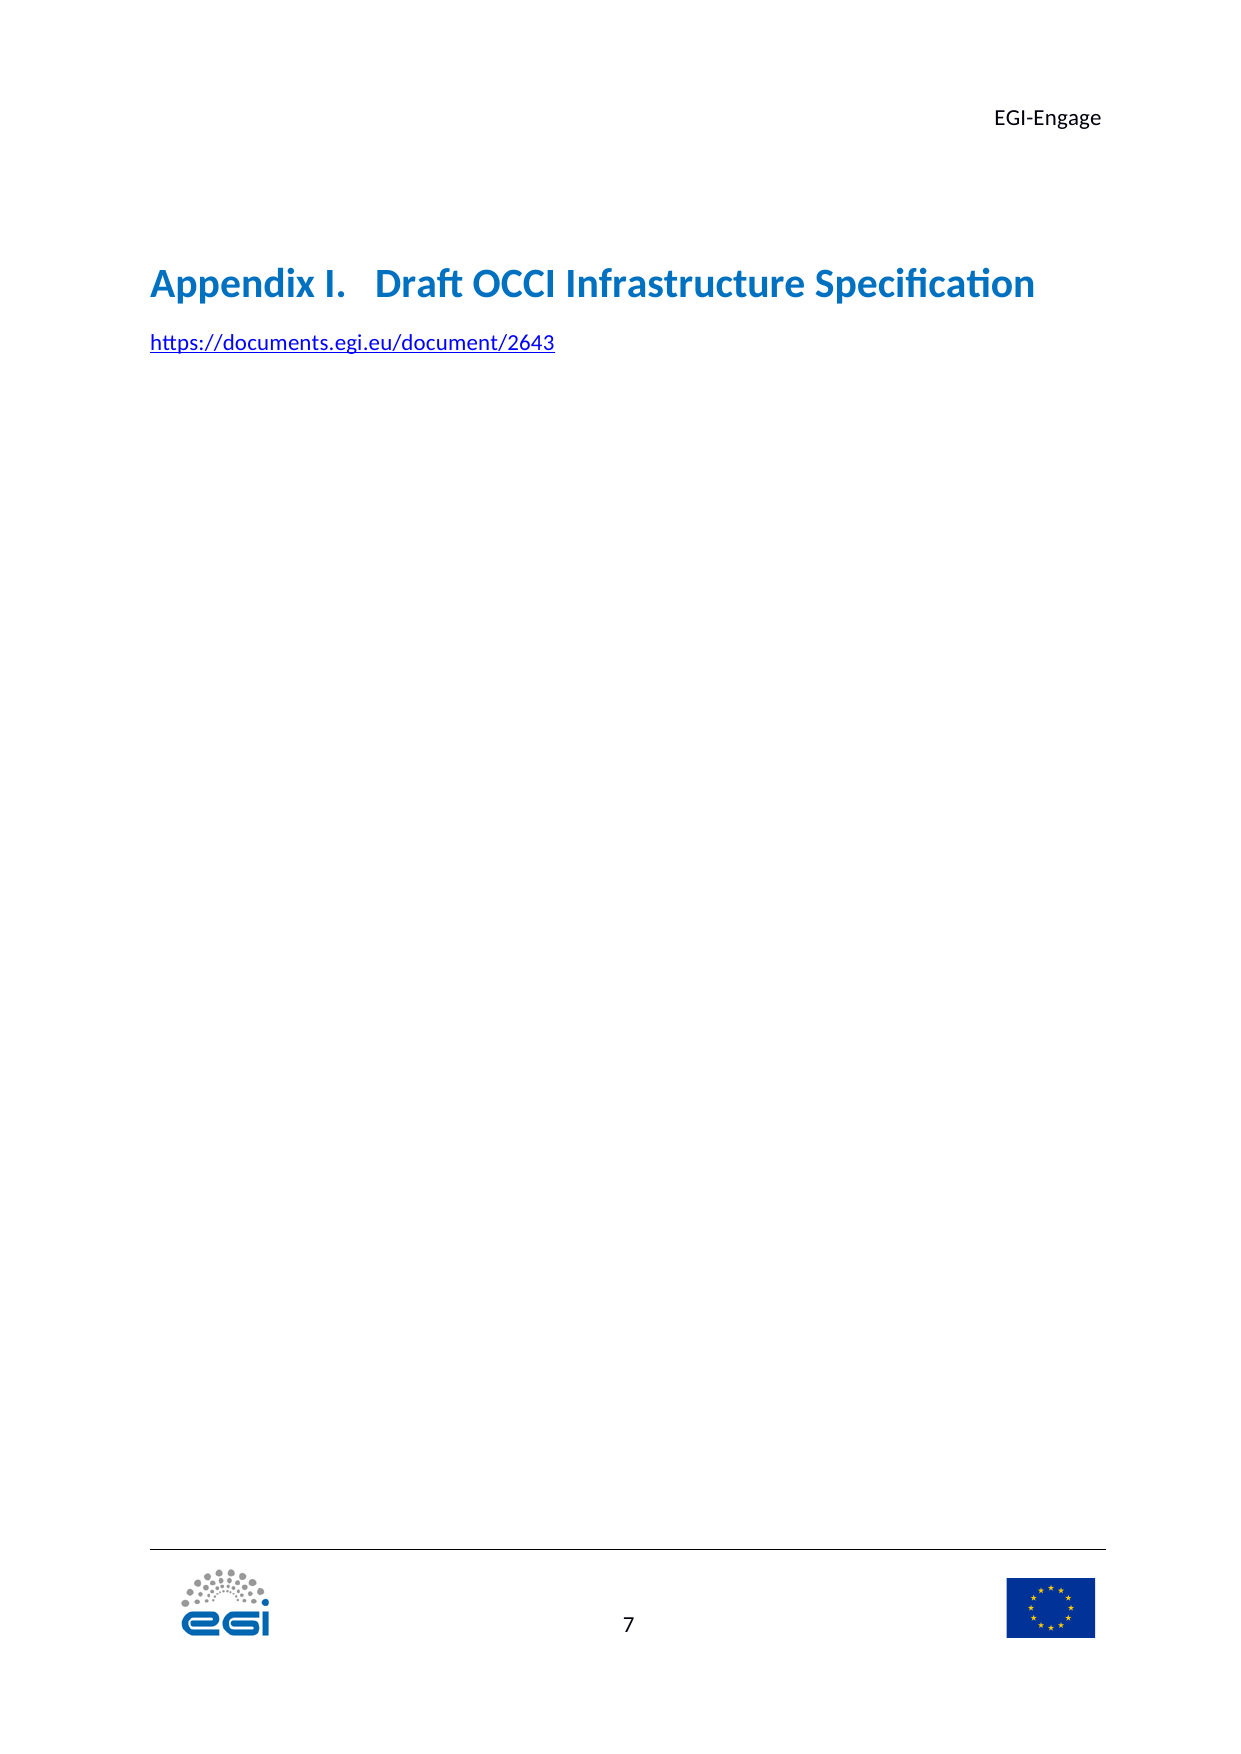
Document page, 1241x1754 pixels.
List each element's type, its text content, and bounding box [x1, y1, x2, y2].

picture [1006, 1578, 1096, 1638]
text https://documents.egi.eu/document/2643 [150, 328, 1090, 356]
picture [161, 1567, 288, 1638]
list Draft OCCI Infrastructure Specification [150, 257, 1090, 308]
